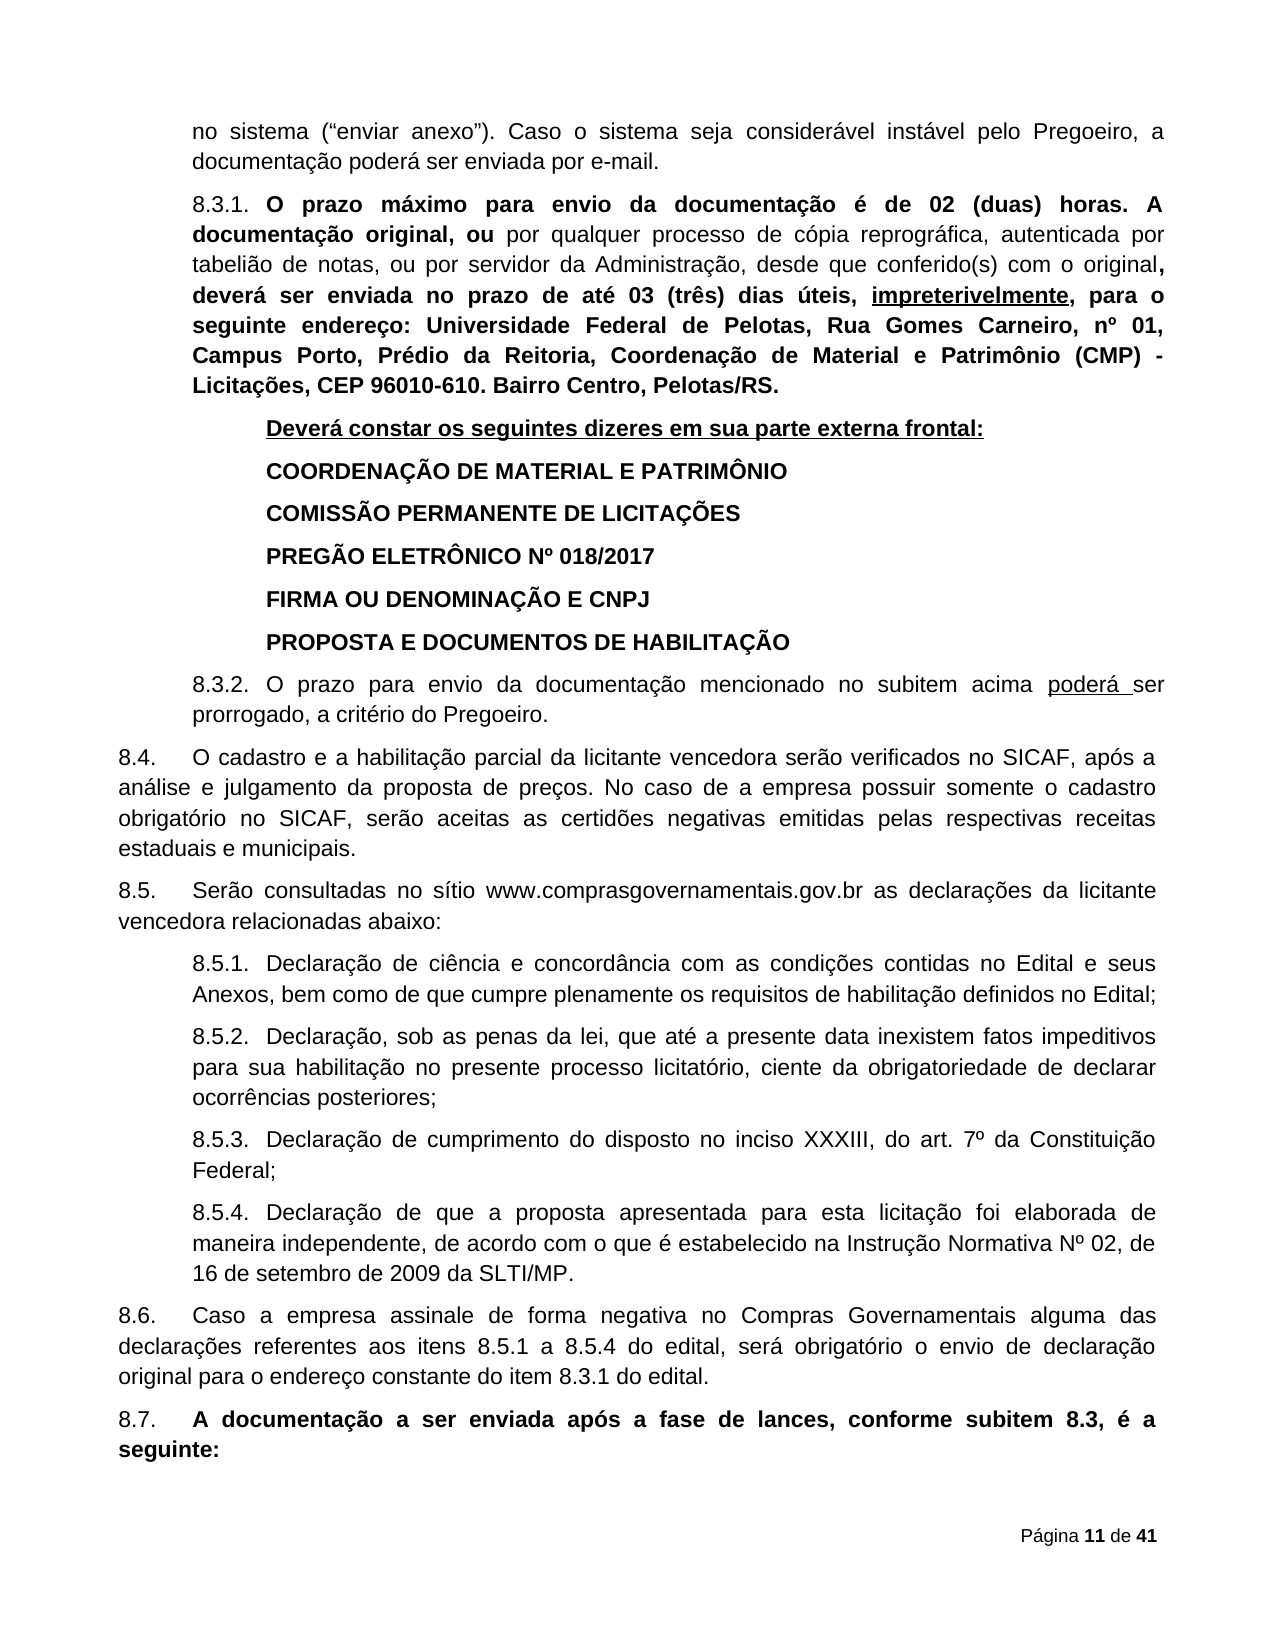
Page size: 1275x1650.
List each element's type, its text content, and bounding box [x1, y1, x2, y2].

list Declaração de ciência e concordância com as condições contidas no Edital e seus Anexos, bem como de que cumpre plenamente os requisitos de habilitação definidos no Edital; [192, 950, 1157, 1007]
list Caso a empresa assinale de forma negativa no Compras Governamentais alguma das declarações referentes aos itens 8.5.1 a 8.5.4 do edital, será obrigatório o envio de declaração original para o endereço constante do item 8.3.1 do edital. [118, 1302, 1157, 1389]
list O cadastro e a habilitação parcial da licitante vencedora serão verificados no SICAF, após a análise e julgamento da proposta de preços. No caso de a empresa possuir somente o cadastro obrigatório no SICAF, serão aceitas as certidões negativas emitidas pelas respectivas receitas estaduais e municipais. [118, 744, 1157, 861]
list A documentação a ser enviada após a fase de lances, conforme subitem 8.3, é a seguinte: [118, 1406, 1157, 1462]
list Declaração de que a proposta apresentada para esta licitação foi elaborada de maneira independente, de acordo com o que é estabelecido na Instrução Normativa Nº 02, de 16 de setembro de 2009 da SLTI/MP. [192, 1199, 1157, 1286]
text PROPOSTA E DOCUMENTOS DE HABILITAÇÃO [118, 628, 1157, 655]
list Declaração, sob as penas da lei, que até a presente data inexistem fatos impeditivos para sua habilitação no presente processo licitatório, ciente da obrigatoriedade de declarar ocorrências posteriores; [192, 1023, 1157, 1110]
text FIRMA OU DENOMINAÇÃO E CNPJ [118, 586, 1157, 612]
list Serão consultadas no sítio www.comprasgovernamentais.gov.br as declarações da licitante vencedora relacionadas abaixo: [118, 877, 1157, 934]
subtitle COORDENAÇÃO DE MATERIAL E PATRIMÔNIO [118, 458, 1157, 484]
text Deverá constar os seguintes dizeres em sua parte externa frontal: [118, 415, 1157, 441]
list O prazo máximo para envio da documentação é de 02 (duas) horas. A documentação original, ou por qualquer processo de cópia reprográfica, autenticada por tabelião de notas, ou por servidor da Administração, desde que conferido(s) com o original, deverá ser enviada no prazo de até 03 (três) dias úteis, impreterivelmente, para o seguinte endereço: Universidade Federal de Pelotas, Rua Gomes Carneiro, nº 01, Campus Porto, Prédio da Reitoria, Coordenação de Material e Patrimônio (CMP) - Licitações, CEP 96010-610. Bairro Centro, Pelotas/RS. [192, 191, 1164, 399]
list O prazo para envio da documentação mencionado no subitem acima poderá ser prorrogado, a critério do Pregoeiro. [192, 671, 1164, 728]
subtitle COMISSÃO PERMANENTE DE LICITAÇÕES [118, 500, 1157, 527]
list Declaração de cumprimento do disposto no inciso XXXIII, do art. 7º da Constituição Federal; [192, 1126, 1157, 1183]
subtitle PREGÃO ELETRÔNICO Nº 018/2017 [118, 543, 1157, 569]
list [192, 118, 1164, 175]
